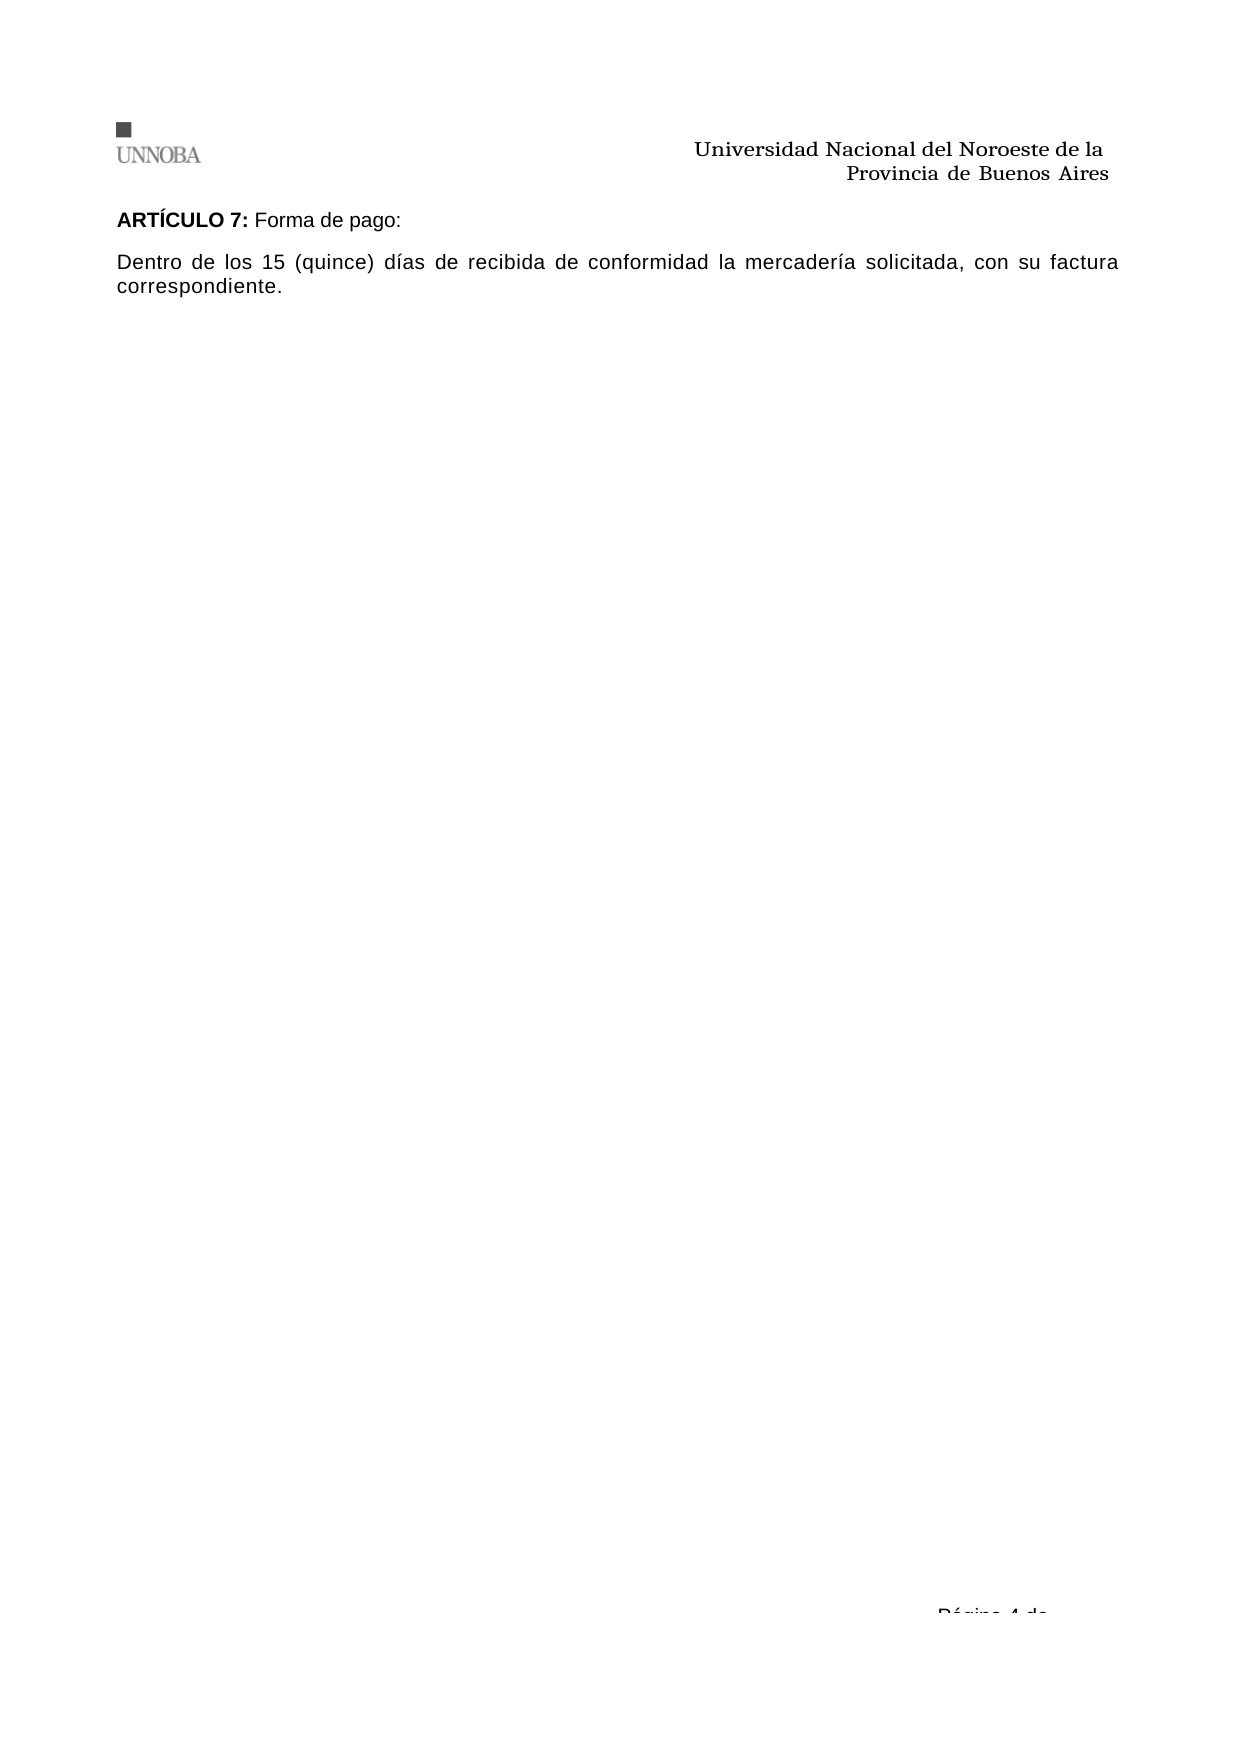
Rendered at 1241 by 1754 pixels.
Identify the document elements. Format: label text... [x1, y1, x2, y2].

text ARTÍCULO 7: Forma de pago: [117, 208, 1136, 232]
text Dentro de los 15 (quince) días de recibida de conformidad la mercadería solicitada, con su factura correspondiente. [117, 250, 1124, 298]
picture [116, 116, 201, 169]
